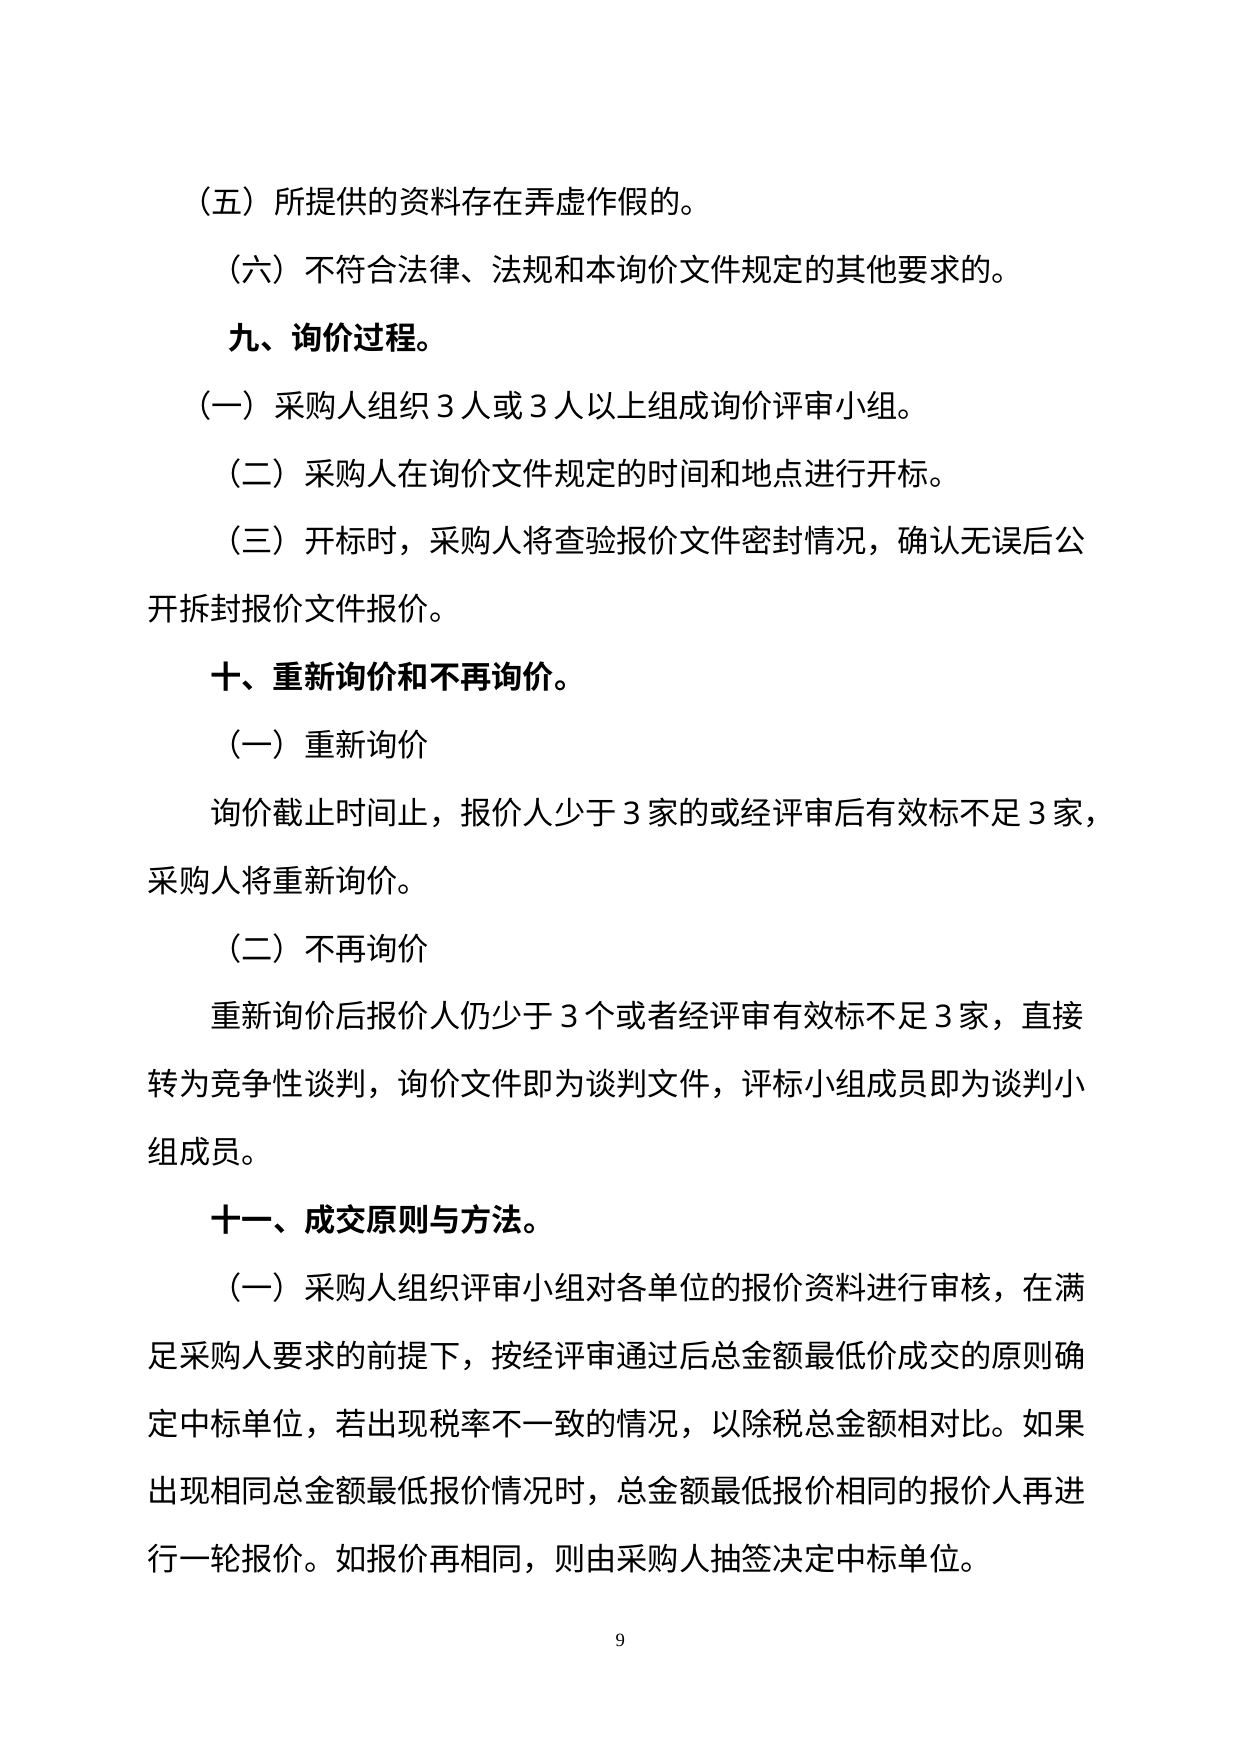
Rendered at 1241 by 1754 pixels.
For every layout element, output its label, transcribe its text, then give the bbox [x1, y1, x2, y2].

text （五）所提供的资料存在弄虚作假的。 [148, 177, 1092, 222]
text （一）重新询价 [148, 720, 1092, 765]
text 询价截止时间止，报价人少于3家的或经评审后有效标不足3家，采购人将重新询价。 [148, 788, 1092, 901]
text 重新询价后报价人仍少于3个或者经评审有效标不足3家，直接转为竞争性谈判，询价文件即为谈判文件，评标小组成员即为谈判小组成员。 [148, 992, 1092, 1173]
text （一）采购人组织3人或3人以上组成询价评审小组。 [148, 381, 1092, 426]
text （二）不再询价 [148, 924, 1092, 969]
text （一）采购人组织评审小组对各单位的报价资料进行审核，在满足采购人要求的前提下，按经评审通过后总金额最低价成交的原则确定中标单位，若出现税率不一致的情况，以除税总金额相对比。如果出现相同总金额最低报价情况时，总金额最低报价相同的报价人再进行一轮报价。如报价再相同，则由采购人抽签决定中标单位。 [148, 1263, 1092, 1579]
text 十一、成交原则与方法。 [148, 1195, 1092, 1240]
text 十、重新询价和不再询价。 [148, 652, 1111, 697]
text 九、询价过程。 [148, 313, 1092, 358]
text （三）开标时，采购人将查验报价文件密封情况，确认无误后公开拆封报价文件报价。 [148, 517, 1092, 630]
text （六）不符合法律、法规和本询价文件规定的其他要求的。 [148, 245, 1092, 290]
text （二）采购人在询价文件规定的时间和地点进行开标。 [148, 449, 1092, 494]
